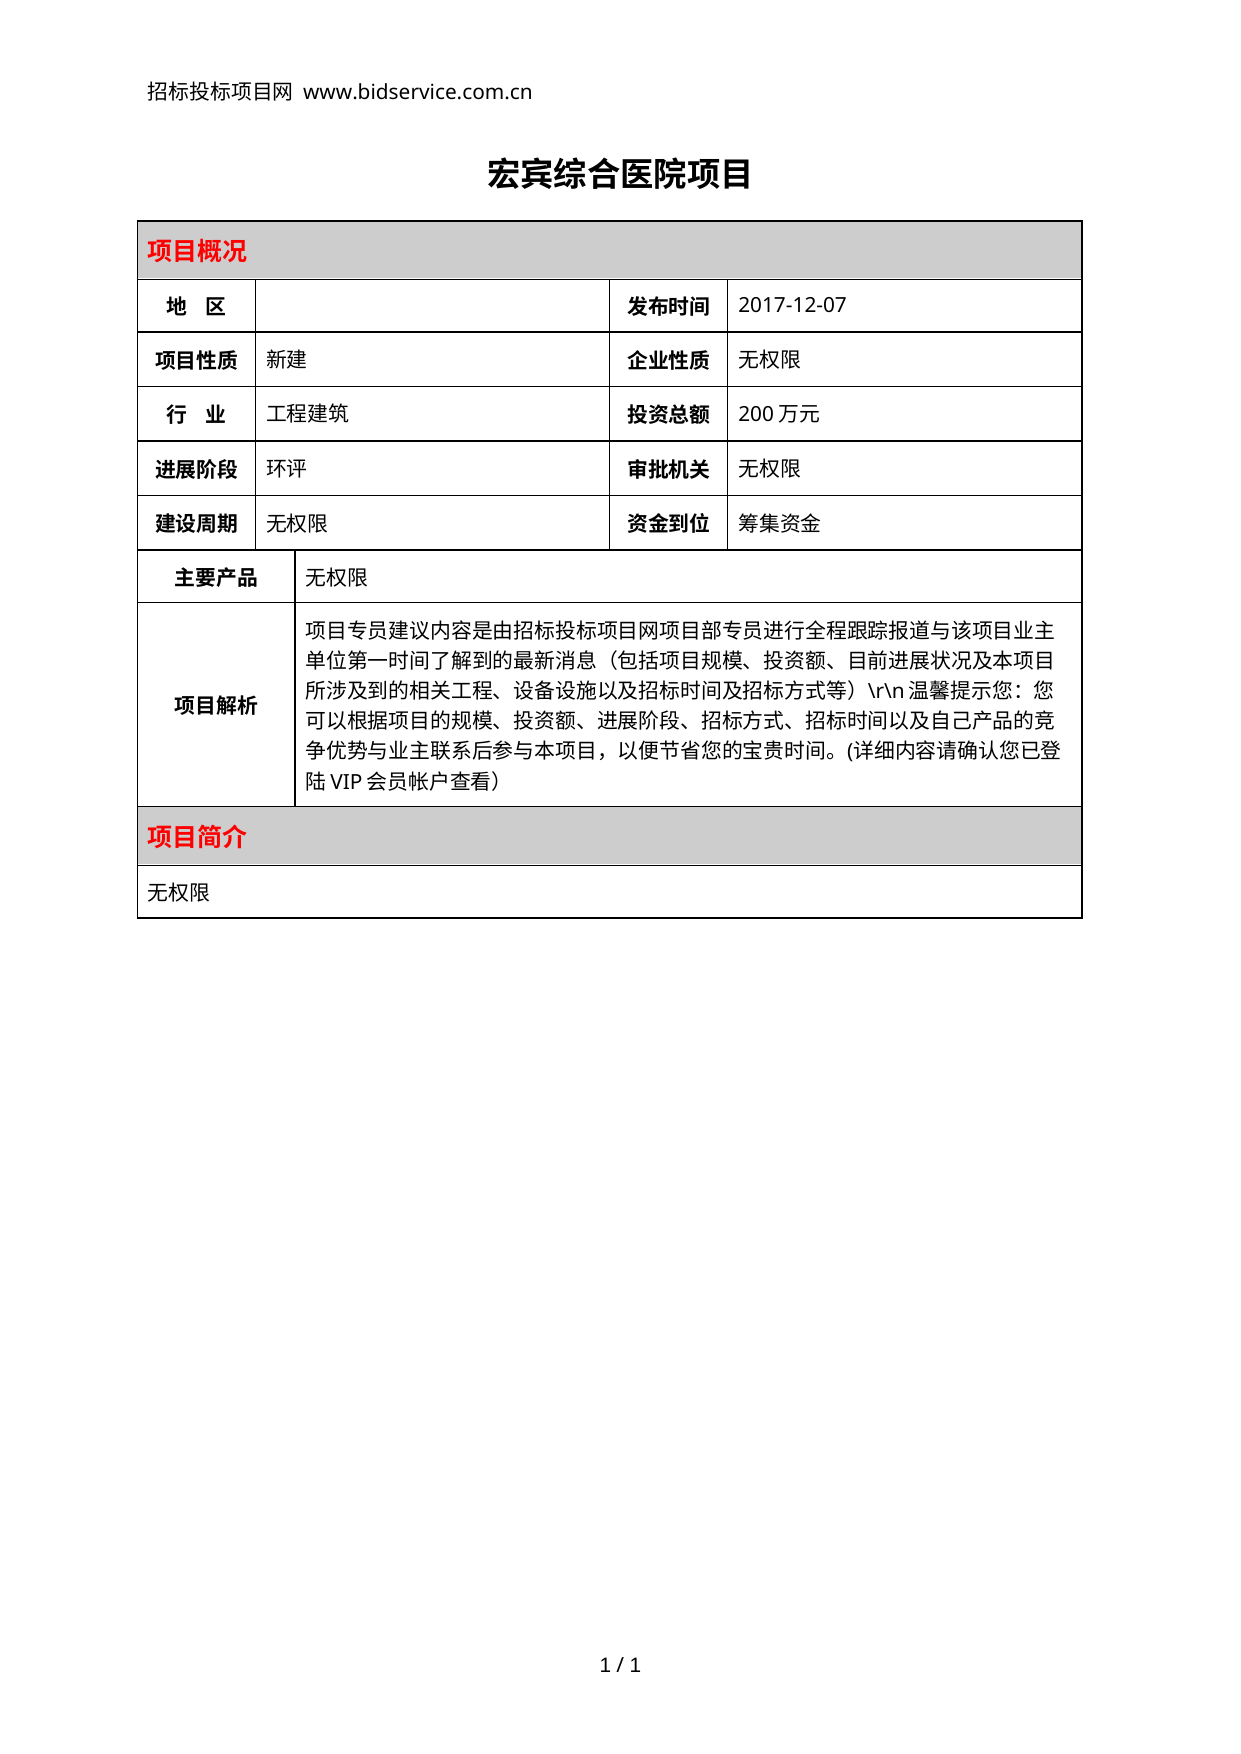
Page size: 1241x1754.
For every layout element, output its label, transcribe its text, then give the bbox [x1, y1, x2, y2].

table_cell 主要产品 [138, 551, 294, 602]
table_cell 项目性质 [138, 333, 255, 386]
table_cell 无权限 [728, 333, 1081, 386]
table_cell 筹集资金 [728, 496, 1081, 549]
table_cell 工程建筑 [256, 387, 609, 440]
table_cell 项目专员建议内容是由招标投标项目网项目部专员进行全程跟踪报道与该项目业主单位第一时间了解到的最新消息（包括项目规模、投资额、目前进展状况及本项目所涉及到的相关工程、设备设施以及招标时间及招标方式等）\r\n温馨提示您：您可以根据项目的规模、投资额、进展阶段、招标方式、招标时间以及自己产品的竞争优势与业主联系后参与本项目，以便节省您的宝贵时间。(详细内容请确认您已登陆VIP会员帐户查看） [296, 603, 1081, 806]
table_cell 200万元 [728, 387, 1081, 440]
table_cell 建设周期 [138, 496, 255, 549]
table_cell 新建 [256, 333, 609, 386]
table_cell 资金到位 [610, 496, 727, 549]
table_cell 无权限 [296, 551, 1081, 602]
table_cell 环评 [256, 442, 609, 495]
table_cell 项目解析 [138, 603, 294, 806]
table_cell 无权限 [728, 442, 1081, 495]
table_cell 进展阶段 [138, 442, 255, 495]
table_cell [256, 280, 609, 331]
table_cell 无权限 [256, 496, 609, 549]
table_cell 企业性质 [610, 333, 727, 386]
table_cell 无权限 [138, 866, 1081, 917]
table_cell 行 业 [138, 387, 255, 440]
table_header 项目概况 [138, 222, 1081, 278]
table_cell 地 区 [138, 280, 255, 331]
table_cell 项目简介 [138, 807, 1081, 864]
table_cell 投资总额 [610, 387, 727, 440]
text 宏宾综合医院项目 [148, 148, 1092, 196]
table_cell 审批机关 [610, 442, 727, 495]
table_cell 2017-12-07 [728, 280, 1081, 331]
table_cell 发布时间 [610, 280, 727, 331]
